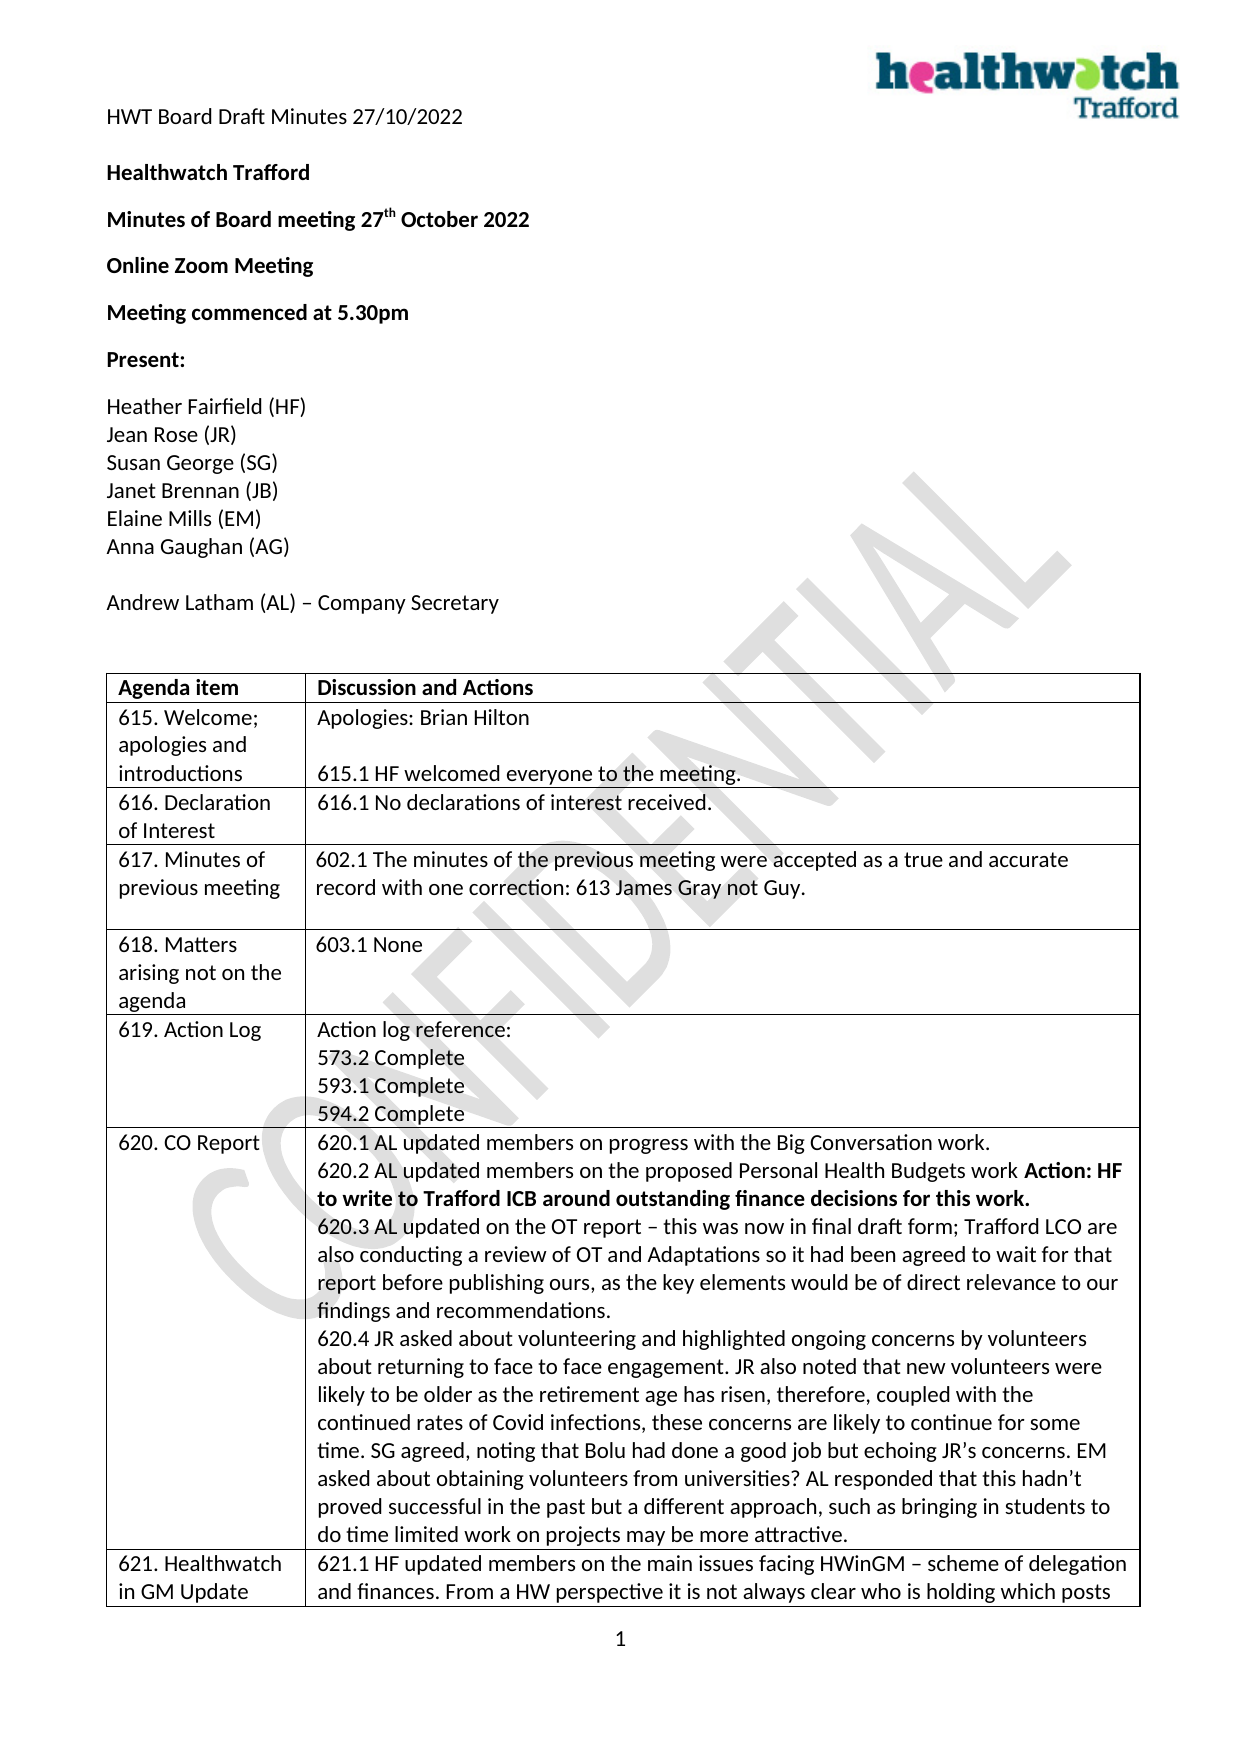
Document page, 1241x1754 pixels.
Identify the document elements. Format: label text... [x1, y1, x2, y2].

text Healthwatch Trafford [106, 158, 1134, 186]
table_cell 618. Matters arising not on the agenda [107, 930, 305, 1014]
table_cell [107, 1550, 305, 1606]
table_cell 603.1 None [306, 930, 1139, 1014]
text Meeting commenced at 5.30pm [106, 298, 1134, 327]
text Anna Gaughan (AG) [106, 532, 1134, 560]
text Susan George (SG) [106, 448, 1134, 476]
table_cell 617. Minutes of previous meeting [107, 845, 305, 929]
table_cell 619. Action Log [107, 1015, 305, 1127]
picture [867, 45, 1186, 125]
table_cell 602.1 The minutes of the previous meeting were accepted as a true and accurate record with one correction: 613 James Gray not Guy. [306, 845, 1139, 929]
table_cell 620. CO Report [107, 1128, 305, 1548]
table_header Agenda item [107, 674, 305, 702]
table_cell 615. Welcome; apologies and introductions [107, 703, 305, 787]
text Janet Brennan (JB) [106, 476, 1134, 504]
text Minutes of Board meeting 27th October 2022 [106, 205, 1134, 233]
table_header Discussion and Actions [306, 674, 1139, 702]
text Heather Fairfield (HF) [106, 392, 1134, 420]
table_cell 616.1 No declarations of interest received. [306, 788, 1139, 844]
text Jean Rose (JR) [106, 420, 1134, 448]
table_cell 620.1 AL updated members on progress with the Big Conversation work. 620.2 AL updated members on the proposed Personal Health Budgets work Action: HF to write to Trafford ICB around outstanding finance decisions for this work. 620.3 AL updated on the OT report – this was now in final draft form; Trafford LCO are also conducting a review of OT and Adaptations so it had been agreed to wait for that report before publishing ours, as the key elements would be of direct relevance to our findings and recommendations. 620.4 JR asked about volunteering and highlighted ongoing concerns by volunteers about returning to face to face engagement. JR also noted that new volunteers were likely to be older as the retirement age has risen, therefore, coupled with the continued rates of Covid infections, these concerns are likely to continue for some time. SG agreed, noting that Bolu had done a good job but echoing JR’s concerns. EM asked about obtaining volunteers from universities? AL responded that this hadn’t proved successful in the past but a different approach, such as bringing in students to do time limited work on projects may be more attractive. [306, 1128, 1139, 1548]
table_cell Apologies: Brian Hilton 615.1 HF welcomed everyone to the meeting. [306, 703, 1139, 787]
table_cell Action log reference: 573.2 Complete 593.1 Complete 594.2 Complete [306, 1015, 1139, 1127]
text Online Zoom Meeting [106, 252, 1134, 280]
text Present: [106, 345, 1134, 373]
text Elaine Mills (EM) [106, 504, 1134, 532]
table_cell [306, 1550, 1139, 1606]
text Andrew Latham (AL) – Company Secretary [106, 588, 1134, 616]
table_cell 616. Declaration of Interest [107, 788, 305, 844]
